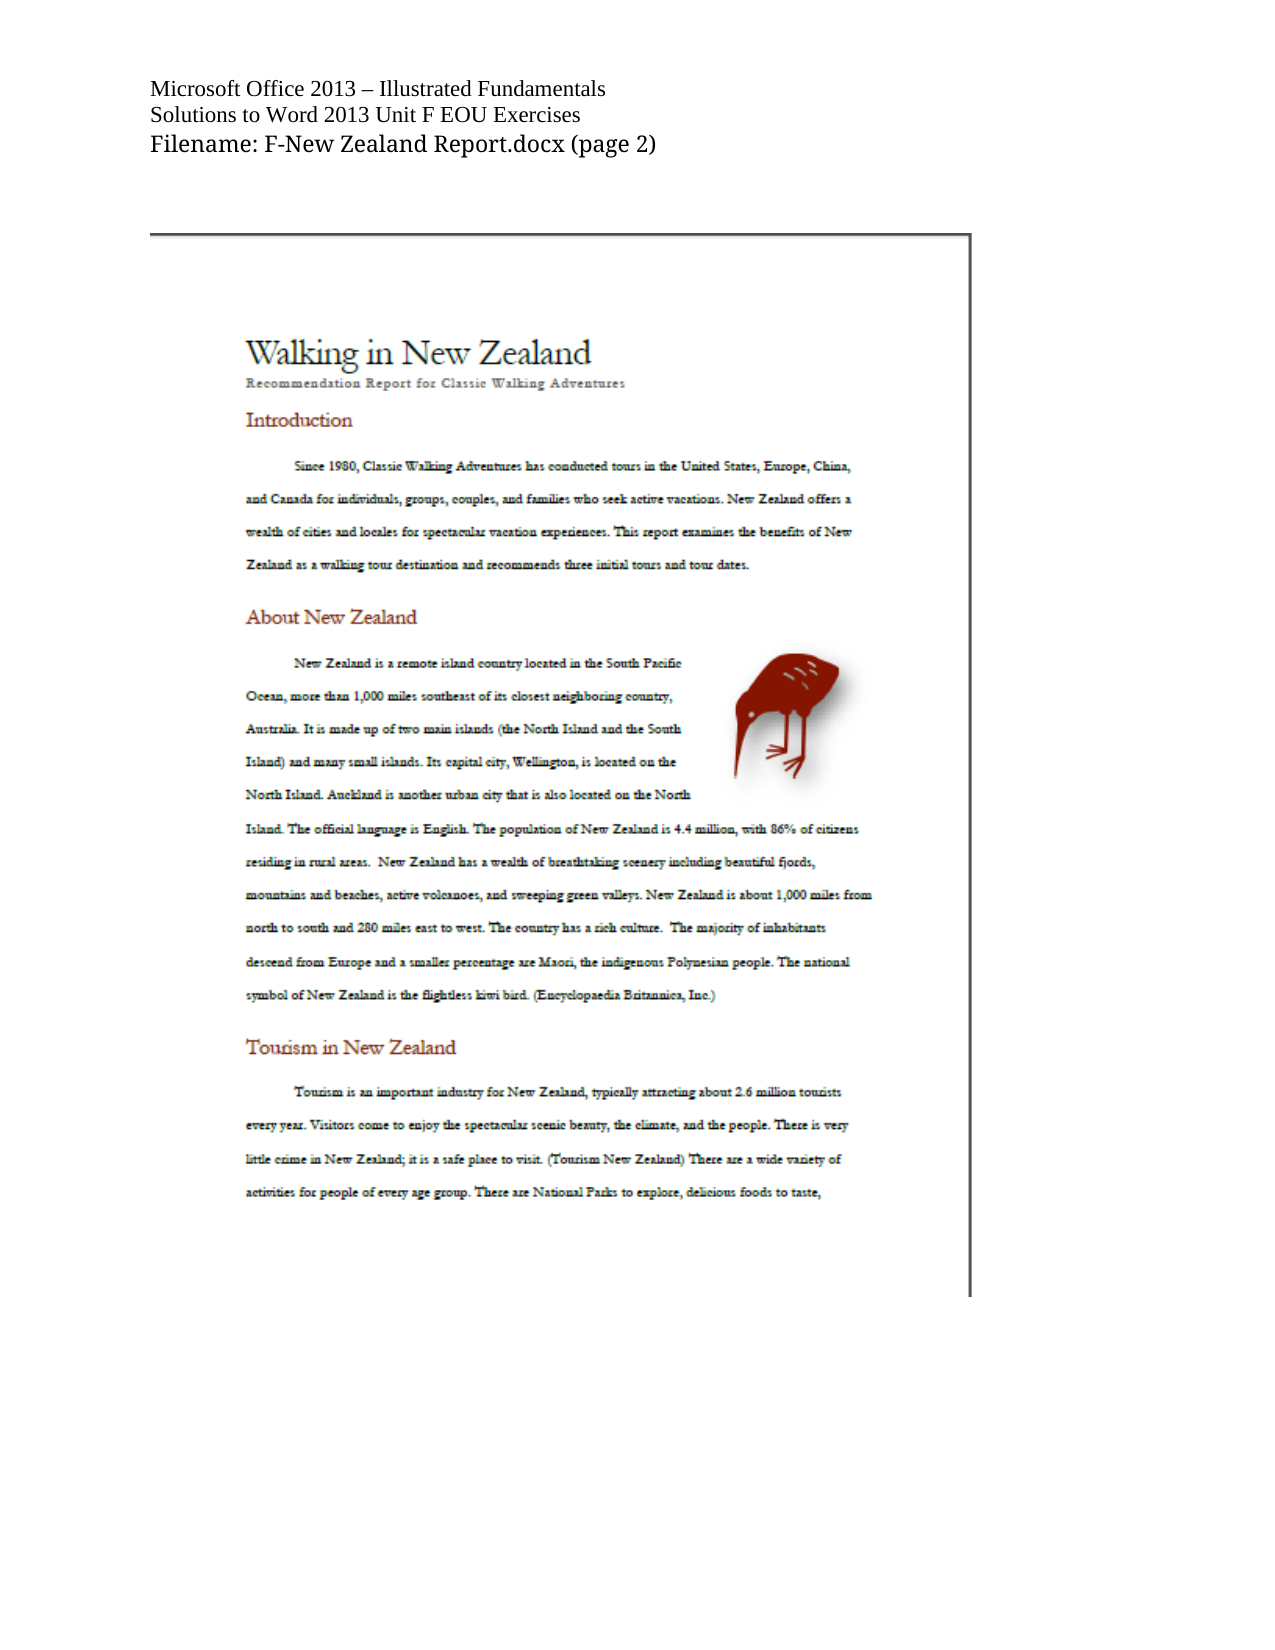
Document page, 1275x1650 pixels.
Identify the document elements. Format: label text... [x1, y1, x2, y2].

picture [150, 233, 972, 1297]
text Filename: F-New Zealand Report.docx (page 2) [150, 128, 1155, 159]
